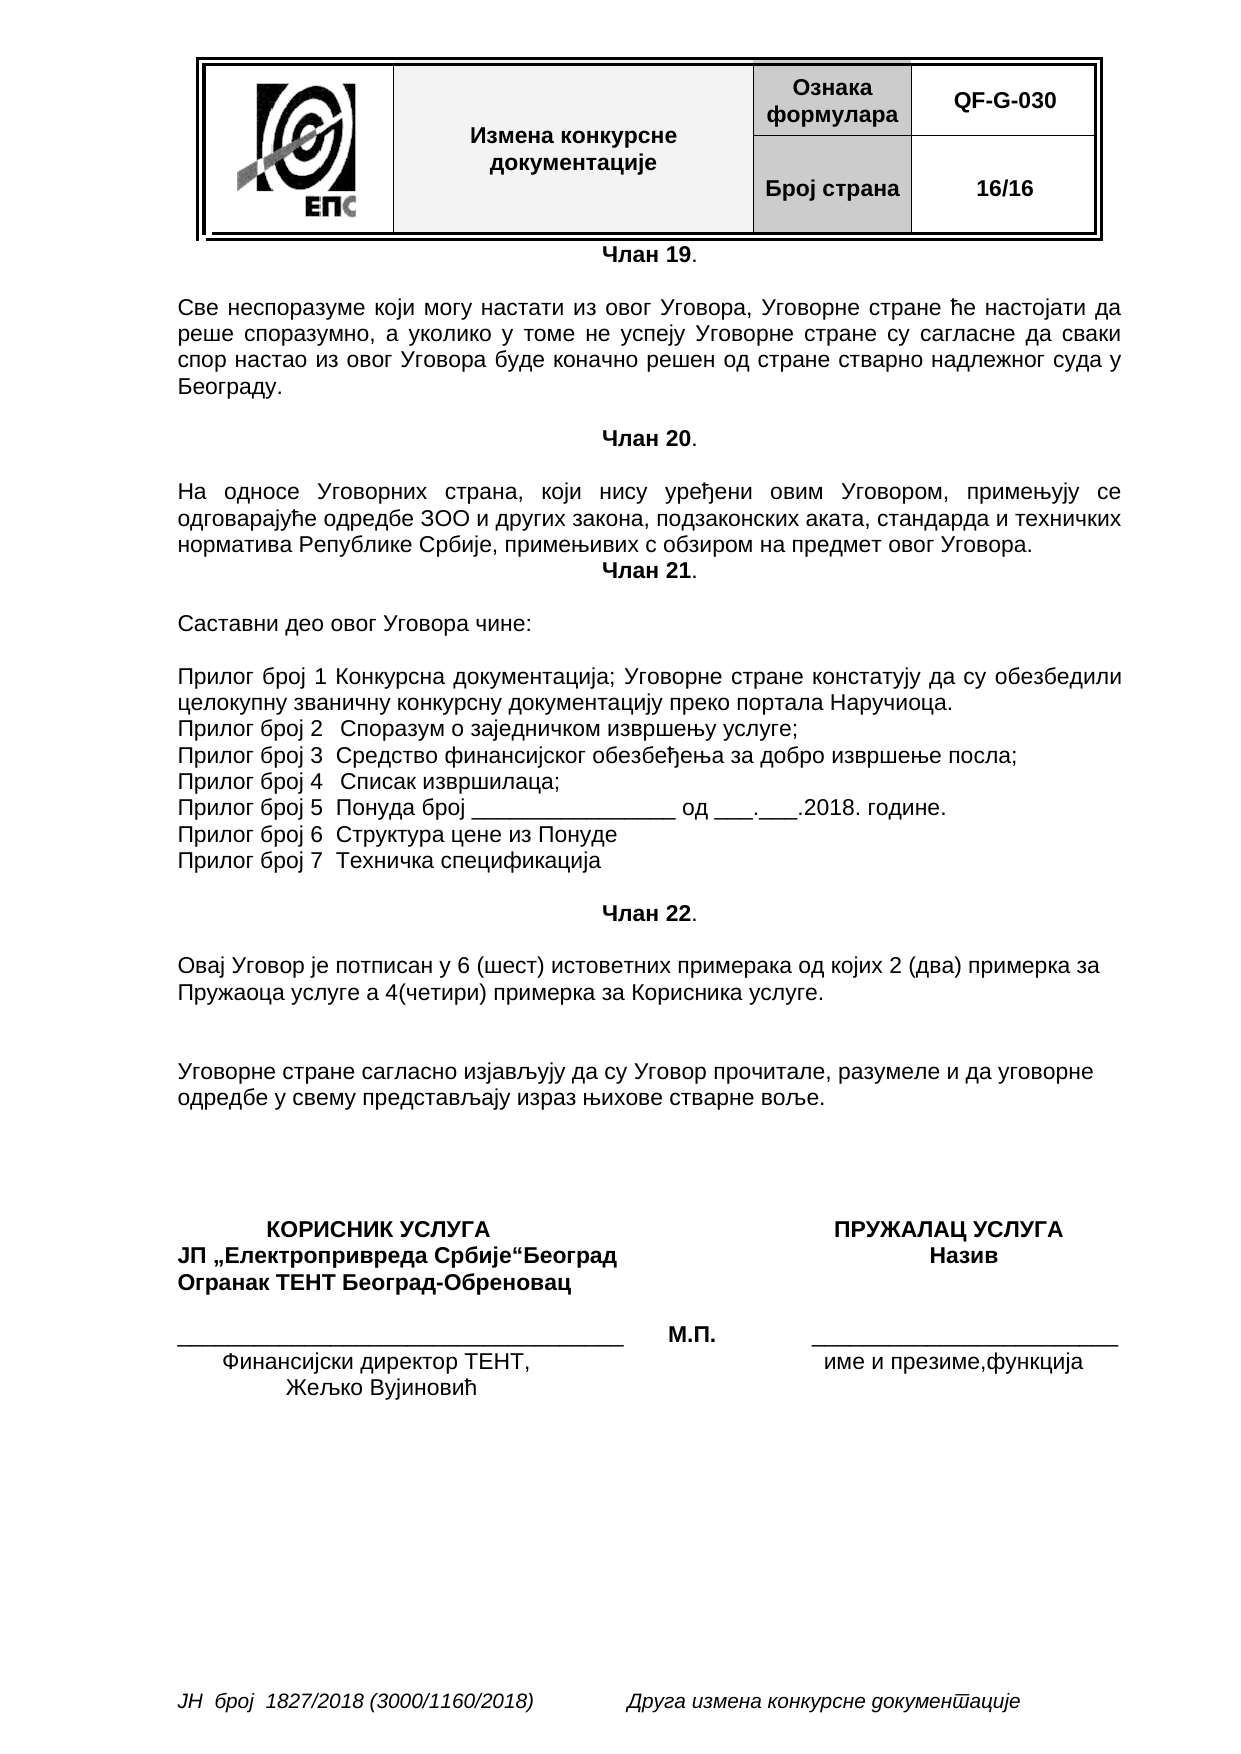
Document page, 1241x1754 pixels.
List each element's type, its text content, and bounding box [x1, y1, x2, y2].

text Уговорне стране сагласно изјављују да су Уговор прочитале, разумеле и да уговорне одредбе у свему представљају израз њихове стварне воље. [177, 1058, 1122, 1111]
text Финансијски директор ТЕНТ, име и презиме,функција [177, 1348, 1122, 1374]
text ___________________________________ М.П. ________________________ [177, 1321, 1122, 1348]
text Жељко Вујиновић [177, 1374, 1122, 1401]
text Члан 21. [177, 557, 1122, 583]
text Прилог број 1 Конкурсна документација; Уговорне стране констатују да су обезбедили целокупну званичну конкурсну документацију преко портала Наручиоца. [177, 663, 1122, 715]
text Прилог број 4 Списак извршилаца; [177, 768, 1122, 794]
text На односе Уговорних страна, који нису уређени овим Уговором, примењују се одговарајуће одредбе ЗОО и других закона, подзаконских аката, стандарда и техничких норматива Републике Србије, примењивих с обзиром на предмет овог Уговора. [177, 478, 1122, 557]
text Све неспоразуме који могу настати из овог Уговора, Уговорне стране ће настојати да реше споразумно, а уколико у томе не успеју Уговорне стране су сагласне да сваки спор настао из овог Уговора буде коначно решен од стране стварно надлежног суда у Београду. [177, 294, 1122, 399]
text Члан 19. [177, 161, 1122, 267]
text Прилог број 2 Споразум о заједничком извршењу услуге; [177, 715, 1122, 742]
text Прилог број 7 Техничка спецификација [177, 847, 1122, 873]
text КОРИСНИК УСЛУГА ПРУЖАЛАЦ УСЛУГА [177, 1216, 1122, 1242]
text Саставни део овог Уговора чине: [177, 610, 1122, 636]
text Огранак ТЕНТ Београд-Обреновац [177, 1269, 1122, 1295]
text Прилог број 3 Средство финансијског обезбеђења за добро извршење посла; [177, 742, 1122, 768]
text Прилог број 6 Структура цене из Понуде [177, 821, 1122, 847]
text Члан 20. [177, 425, 1122, 452]
text Овај Уговор је потписан у 6 (шест) истоветних примерака од којих 2 (два) примерка за Пружаоца услуге а 4(четири) примерка за Корисника услуге. [177, 952, 1122, 1005]
text ЈП „Електропривреда Србије“Београд Назив [177, 1242, 1122, 1269]
text Члан 22. [177, 900, 1122, 926]
text Прилог број 5 Понуда број ________________ од ___.___.2018. године. [177, 794, 1122, 821]
